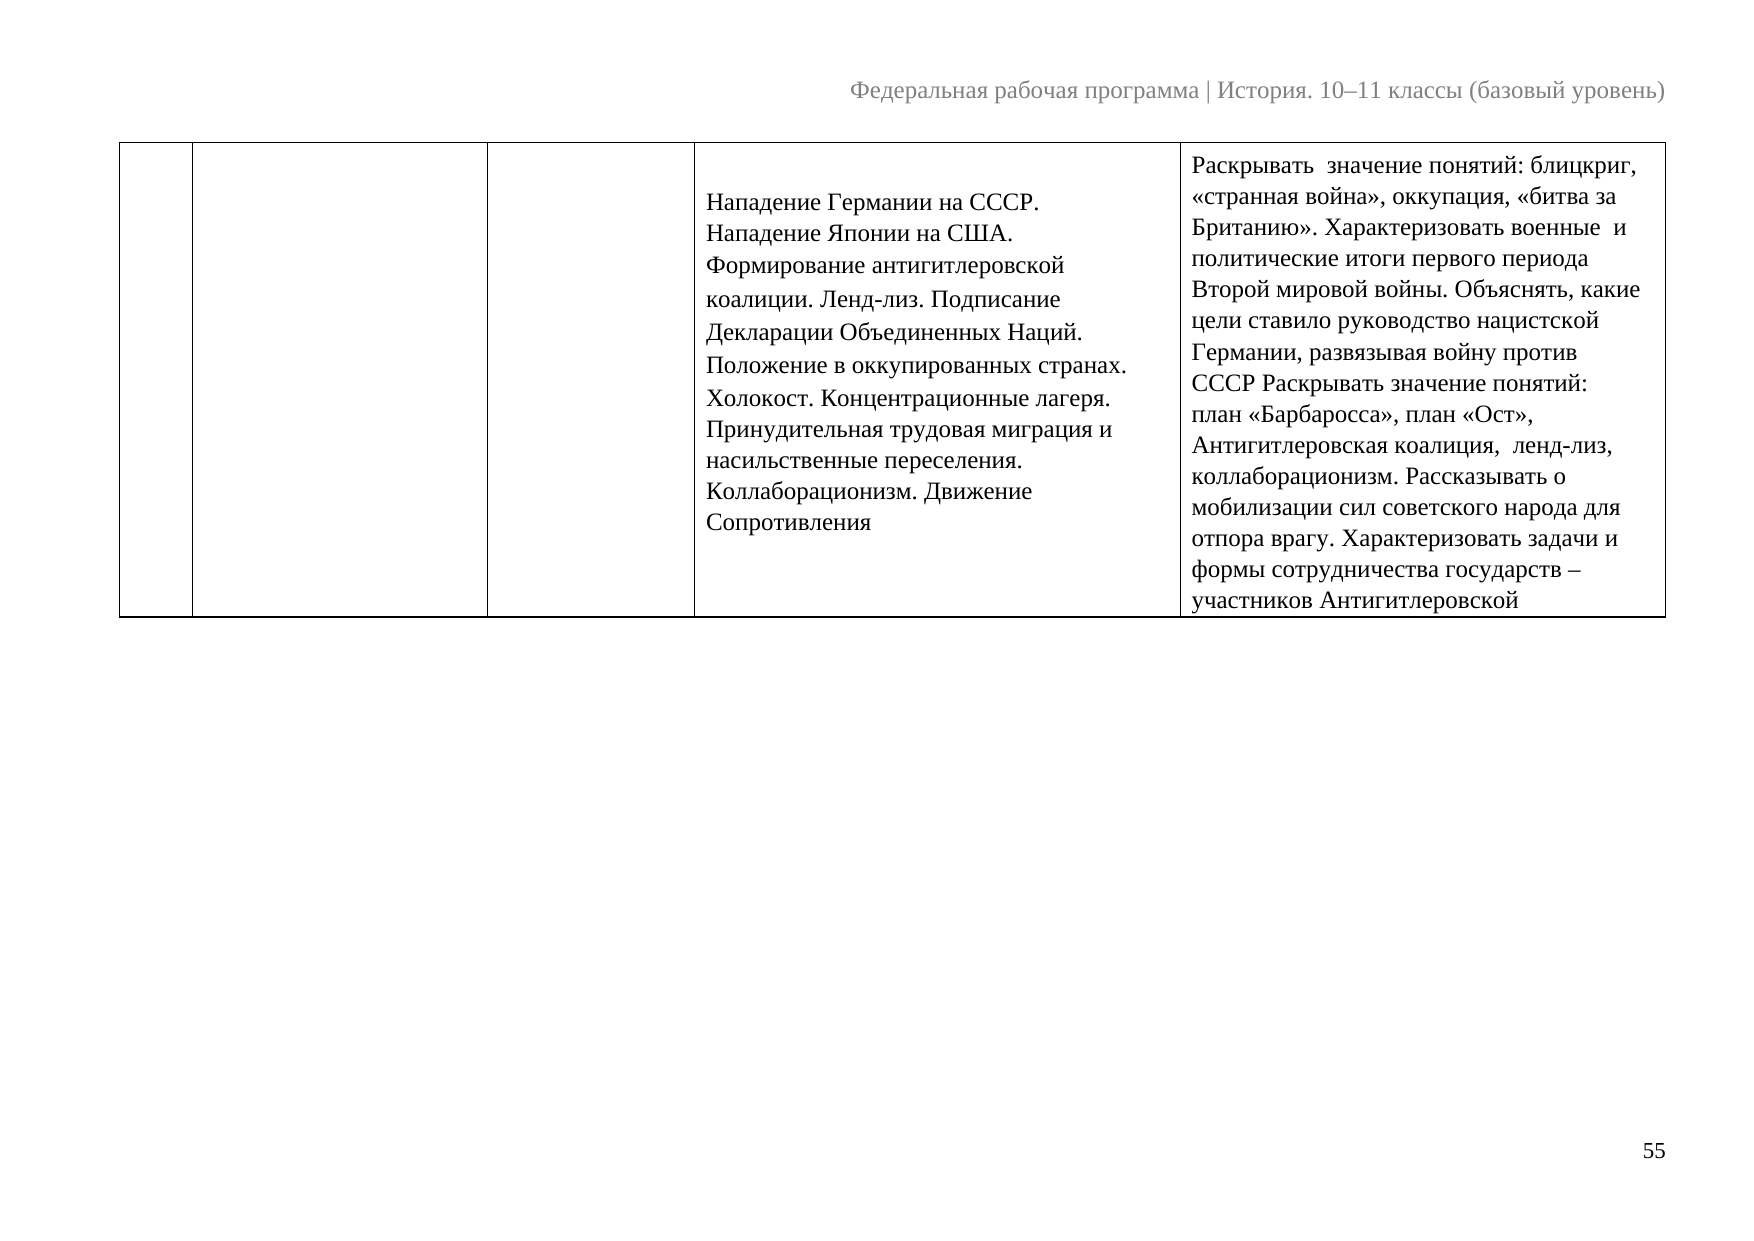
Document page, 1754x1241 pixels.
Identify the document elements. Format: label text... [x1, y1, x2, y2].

table_header [120, 143, 192, 616]
table_header [488, 143, 694, 616]
table_header Захват Дании и Норвегии. Разгром Франции. Битва за Британию. Агрессия Германии и ее союзников в Северной Африке и на Балканах. Борьба Китая против японских агрессоров в 1939–1941 гг. Причины побед Германии и ее союзников в начальный период Второй мировой войны. Нападение Германии на СССР. Нападение Японии на США. Формирование антигитлеровской коалиции. Ленд-лиз. Подписание Декларации Объединенных Наций. Положение в оккупированных странах. Холокост. Концентрационные лагеря. Принудительная трудовая миграция и насильственные переселения. Коллаборационизм. Движение Сопротивления [695, 143, 1180, 616]
table_header [193, 143, 487, 616]
table_header Отечественной войны, соотносить отдельные события с периодами. Характеризовать причины Второй мировой войны, цели ее основных участников. Рассказывать, используя карту, о важнейших военных событиях 1939 – начала 1941 г., их результатах. Раскрывать значение понятий: блицкриг, «странная война», оккупация, «битва за Британию». Характеризовать военные и политические итоги первого периода Второй мировой войны. Объяснять, какие цели ставило руководство нацистской Германии, развязывая войну против СССР Раскрывать значение понятий: план «Барбаросса», план «Ост», Антигитлеровская коалиция, ленд-лиз, коллаборационизм. Рассказывать о мобилизации сил советского народа для отпора врагу. Характеризовать задачи и формы сотрудничества государств – участников Антигитлеровской [1181, 143, 1665, 616]
